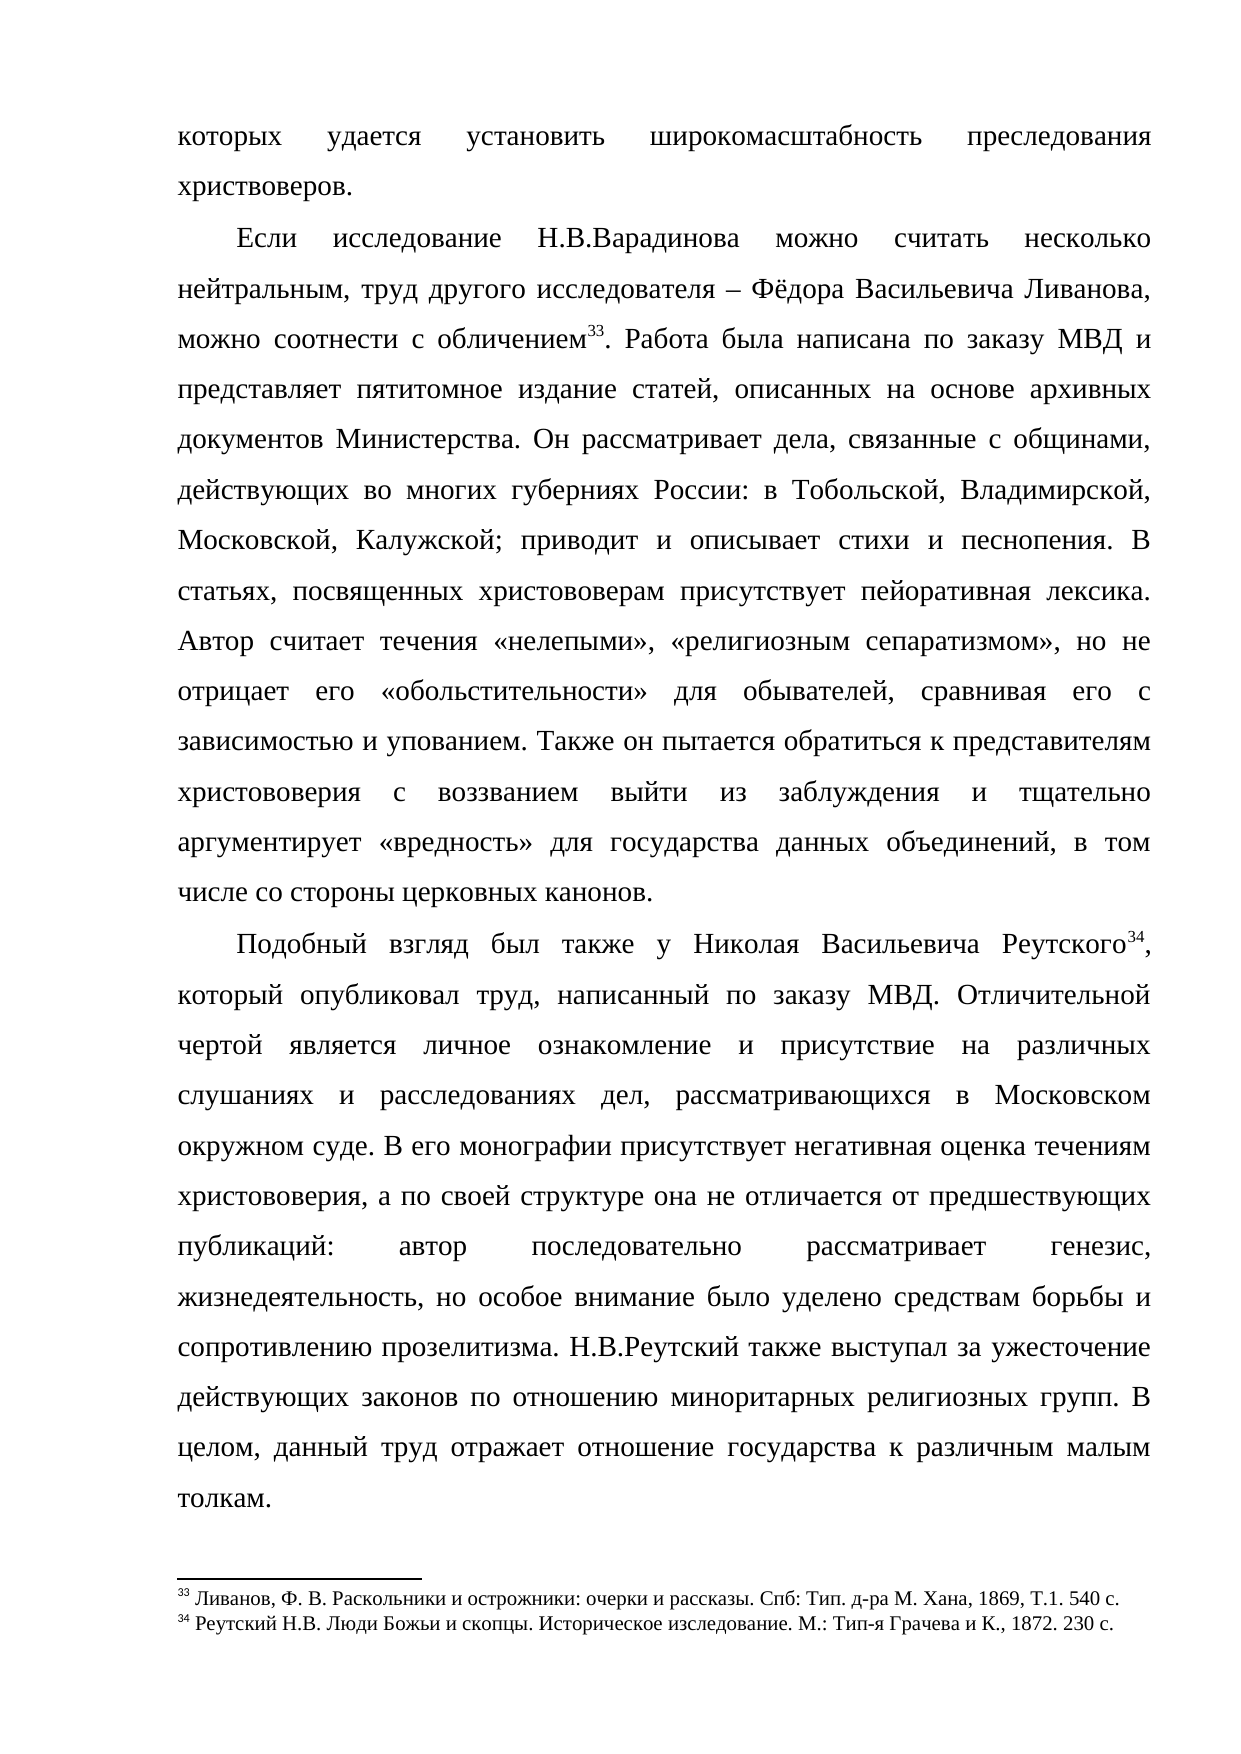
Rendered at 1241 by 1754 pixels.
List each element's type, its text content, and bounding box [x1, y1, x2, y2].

text Если исследование Н.В.Варадинова можно считать несколько нейтральным, труд другого исследователя – Фёдора Васильевича Ливанова, можно соотнести с обличением. Работа была написана по заказу МВД и представляет пятитомное издание статей, описанных на основе архивных документов Министерства. Он рассматривает дела, связанные с общинами, действующих во многих губерниях России: в Тобольской, Владимирской, Московской, Калужской; приводит и описывает стихи и песнопения. В статьях, посвященных христововерам присутствует пейоративная лексика. Автор считает течения «нелепыми», «религиозным сепаратизмом», но не отрицает его «обольстительности» для обывателей, сравнивая его с зависимостью и упованием. Также он пытается обратиться к представителям христововерия с воззванием выйти из заблуждения и тщательно аргументирует «вредность» для государства данных объединений, в том числе со стороны церковных канонов. [177, 220, 1152, 908]
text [177, 118, 1152, 202]
text Подобный взгляд был также у Николая Васильевича Реутского, который опубликовал труд, написанный по заказу МВД. Отличительной чертой является личное ознакомление и присутствие на различных слушаниях и расследованиях дел, рассматривающихся в Московском окружном суде. В его монографии присутствует негативная оценка течениям христововерия, а по своей структуре она не отличается от предшествующих публикаций: автор последовательно рассматривает генезис, жизнедеятельность, но особое внимание было уделено средствам борьбы и сопротивлению прозелитизма. Н.В.Реутский также выступал за ужесточение действующих законов по отношению миноритарных религиозных групп. В целом, данный труд отражает отношение государства к различным малым толкам. [177, 926, 1152, 1513]
